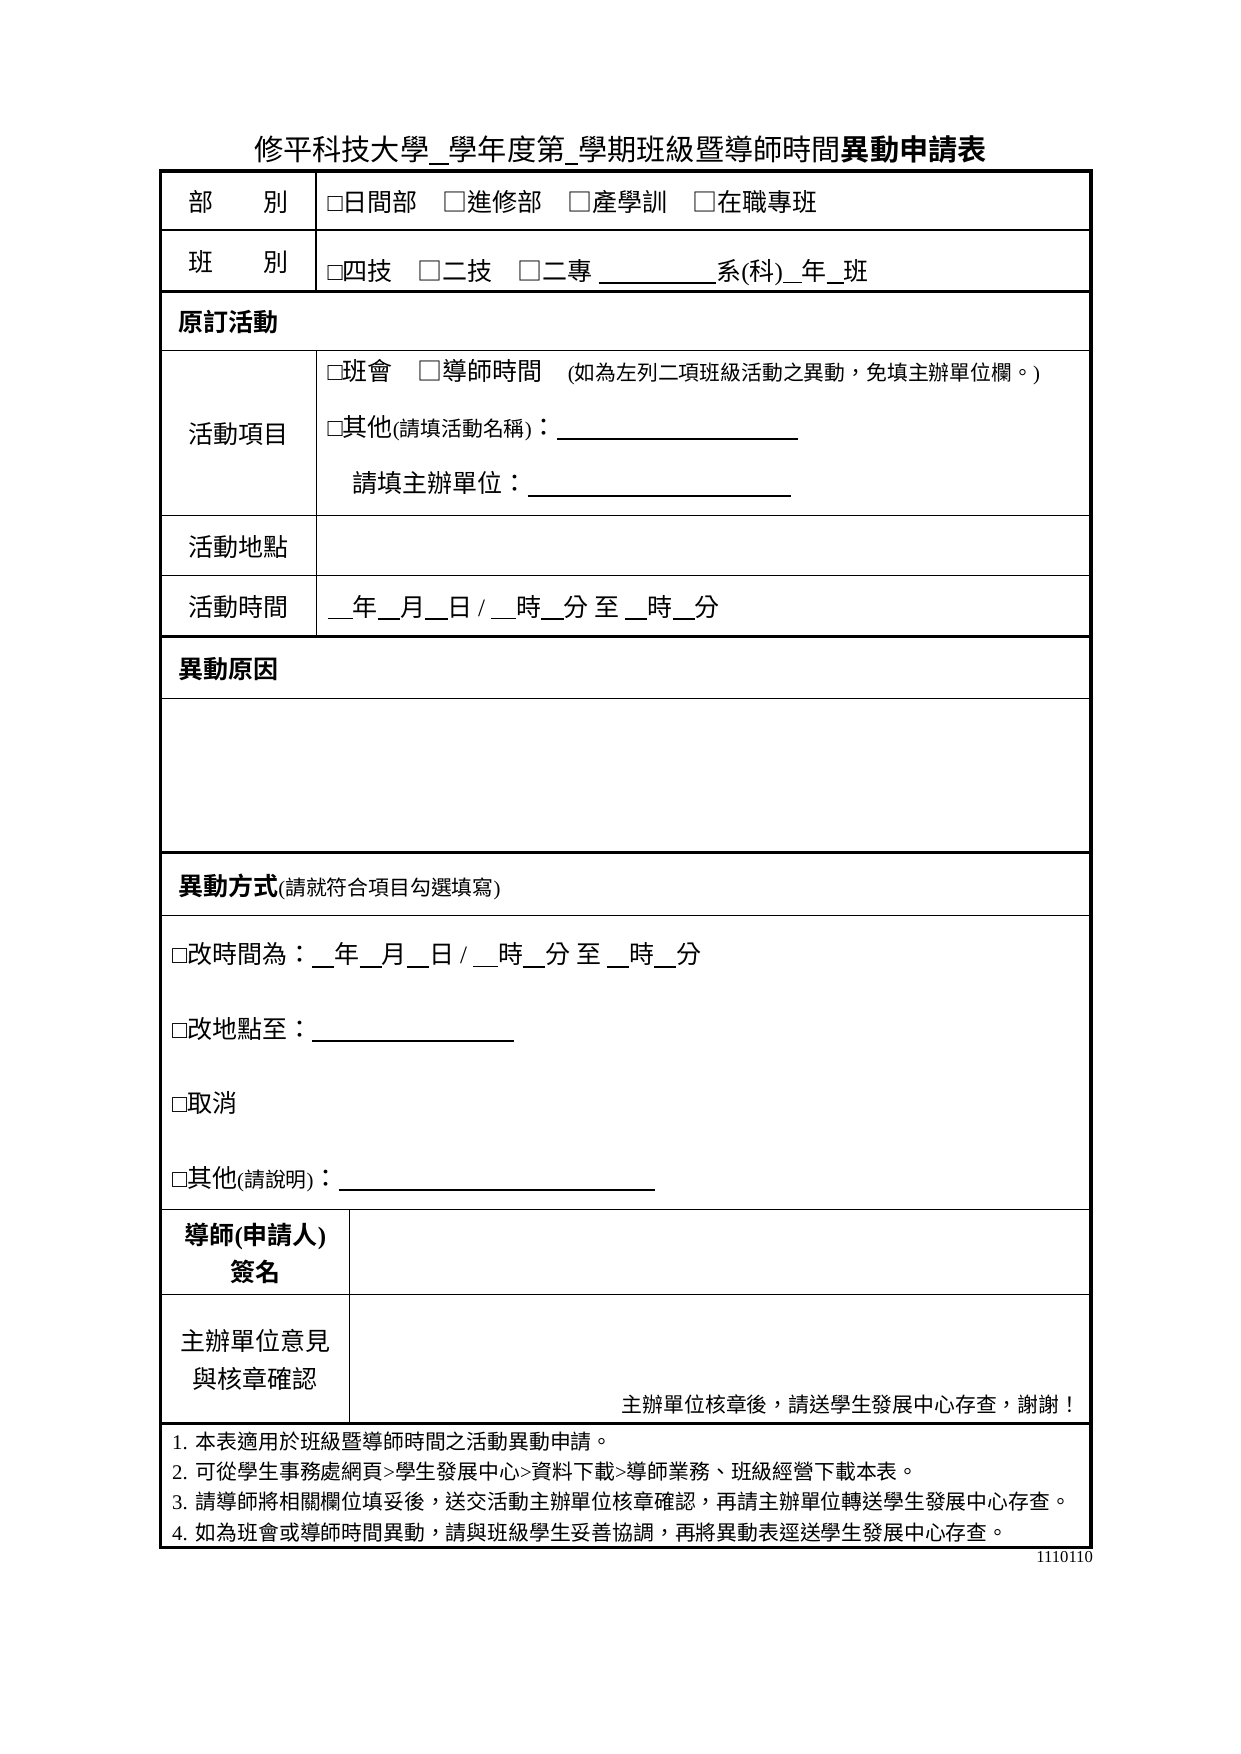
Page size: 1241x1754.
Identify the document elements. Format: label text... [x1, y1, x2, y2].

table_cell [317, 516, 1089, 575]
table_cell □改時間為： 年 月 日 / 時 分 至 時 分 □改地點至： □取消 □其他(請說明)： [162, 916, 1089, 1209]
table_cell 主辦單位核章後，請送學生發展中心存查，謝謝！ [350, 1295, 1089, 1422]
table_header □日間部 □進修部 □產學訓 □在職專班 [317, 173, 1089, 229]
table_cell 活動時間 [162, 576, 316, 635]
table_cell [162, 699, 1089, 851]
table_header 部 別 [162, 173, 315, 229]
table_cell 主辦單位意見與核章確認 [162, 1295, 349, 1422]
table_cell 活動地點 [162, 516, 316, 575]
table_cell 異動方式(請就符合項目勾選填寫) [162, 854, 1089, 914]
table_cell □四技 □二技 □二專 系(科) 年 班 [317, 231, 1089, 289]
table_cell 活動項目 [162, 351, 316, 515]
table_cell 異動原因 [162, 638, 1089, 698]
table_cell 導師(申請人) 簽名 [162, 1210, 349, 1294]
table_cell □班會 □導師時間 (如為左列二項班級活動之異動，免填主辦單位欄。) □其他(請填活動名稱)： 請填主辦單位： [317, 351, 1089, 515]
table_cell [350, 1210, 1089, 1294]
table_cell 年 月 日 / 時 分 至 時 分 [317, 576, 1089, 635]
table_cell 本表適用於班級暨導師時間之活動異動申請。 可從學生事務處網頁>學生發展中心>資料下載>導師業務、班級經營下載本表。 請導師將相關欄位填妥後，送交活動主辦單位核章確認，再請主辦單位轉送學生發展中心存查。 如為班會或導師時間異動，請與班級學生妥善協調，再將異動表逕送學生發展中心存查。 [162, 1425, 1089, 1546]
text 1110110 [148, 1549, 1092, 1566]
text 修平科技大學 學年度第 學期班級暨導師時間異動申請表 [148, 127, 1092, 169]
table_cell 原訂活動 [162, 293, 1089, 349]
table_cell 班 別 [162, 231, 315, 289]
